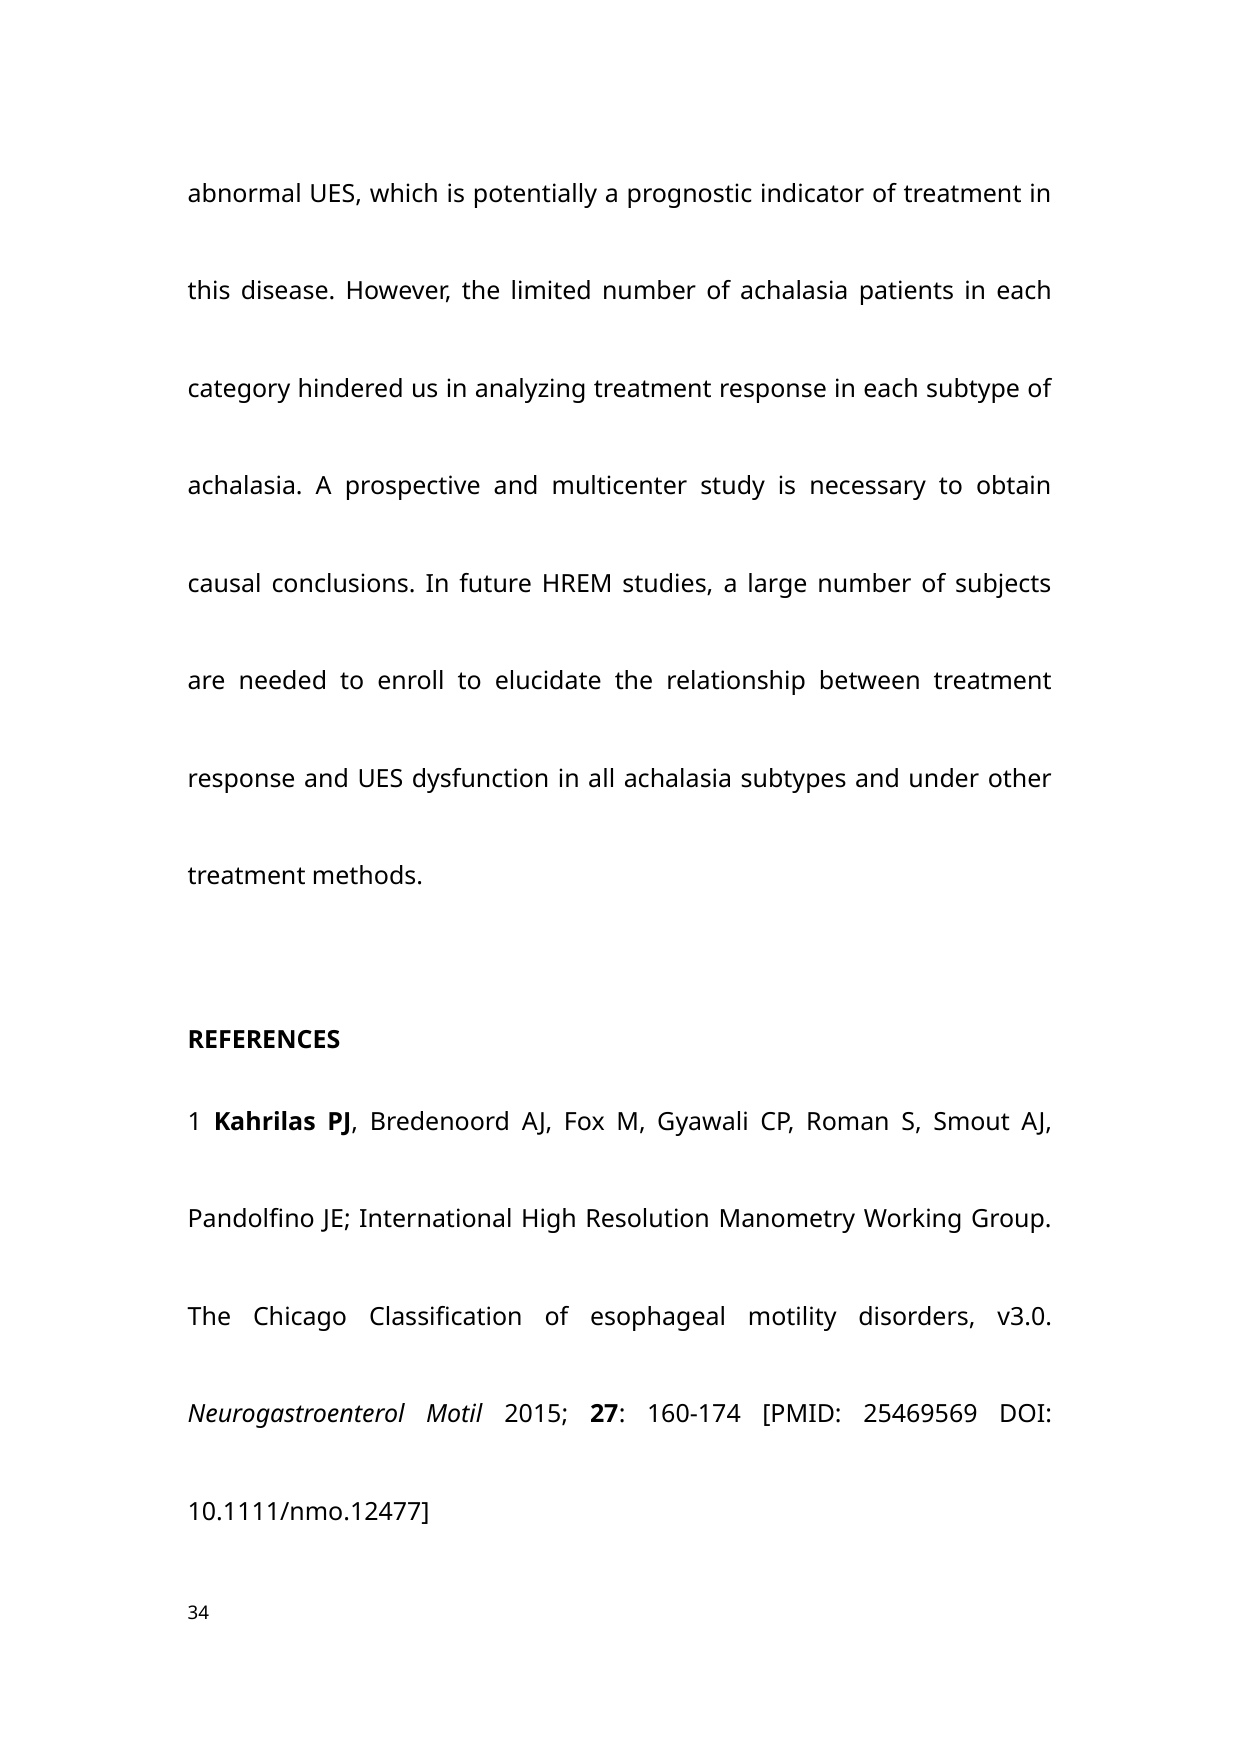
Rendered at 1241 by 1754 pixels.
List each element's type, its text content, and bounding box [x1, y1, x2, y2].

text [187, 160, 1053, 907]
text REFERENCES [187, 1006, 1053, 1071]
text 1 Kahrilas PJ, Bredenoord AJ, Fox M, Gyawali CP, Roman S, Smout AJ, Pandolfino JE; International High Resolution Manometry Working Group. The Chicago Classification of esophageal motility disorders, v3.0. Neurogastroenterol Motil 2015; 27: 160-174 [PMID: 25469569 DOI: 10.1111/nmo.12477] [187, 1088, 1053, 1543]
